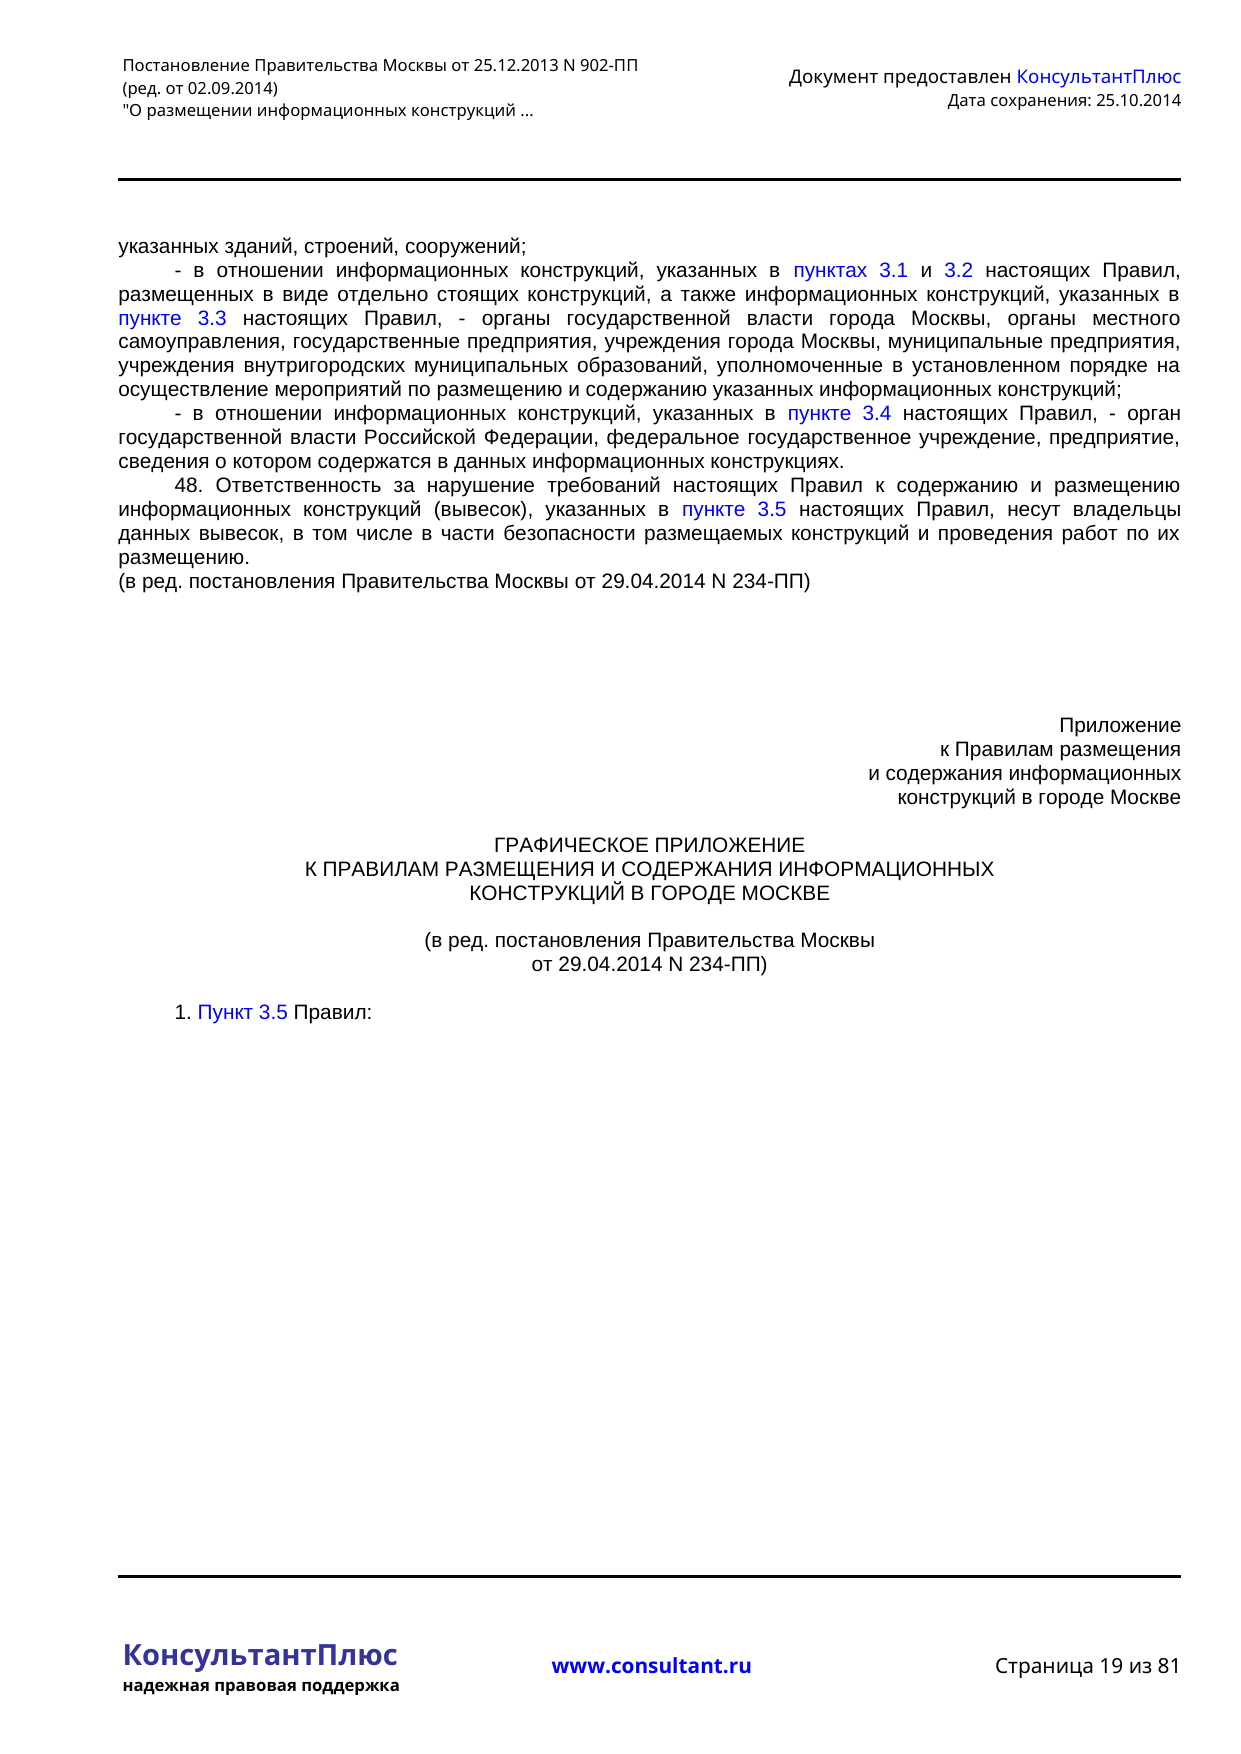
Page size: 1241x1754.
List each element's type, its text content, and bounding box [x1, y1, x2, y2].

text 1. Пункт 3.5 Правил: [118, 1000, 1181, 1024]
text - в отношении информационных конструкций, указанных в пункте 3.4 настоящих Правил, - орган государственной власти Российской Федерации, федеральное государственное учреждение, предприятие, сведения о котором содержатся в данных информационных конструкциях. [118, 401, 1181, 473]
text - в отношении информационных конструкций, указанных в пунктах 3.1 и 3.2 настоящих Правил, размещенных в виде отдельно стоящих конструкций, а также информационных конструкций, указанных в пункте 3.3 настоящих Правил, - органы государственной власти города Москвы, органы местного самоуправления, государственные предприятия, учреждения города Москвы, муниципальные предприятия, учреждения внутригородских муниципальных образований, уполномоченные в установленном порядке на осуществление мероприятий по размещению и содержанию указанных информационных конструкций; [118, 257, 1181, 401]
text К ПРАВИЛАМ РАЗМЕЩЕНИЯ И СОДЕРЖАНИЯ ИНФОРМАЦИОННЫХ [118, 856, 1181, 880]
text (в ред. постановления Правительства Москвы от 29.04.2014 N 234-ПП) [118, 569, 1181, 593]
text КОНСТРУКЦИЙ В ГОРОДЕ МОСКВЕ [118, 880, 1181, 904]
text ГРАФИЧЕСКОЕ ПРИЛОЖЕНИЕ [118, 832, 1181, 856]
text конструкций в городе Москве [118, 784, 1181, 808]
text к Правилам размещения [118, 737, 1181, 761]
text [118, 233, 1181, 257]
text 48. Ответственность за нарушение требований настоящих Правил к содержанию и размещению информационных конструкций (вывесок), указанных в пункте 3.5 настоящих Правил, несут владельцы данных вывесок, в том числе в части безопасности размещаемых конструкций и проведения работ по их размещению. [118, 473, 1181, 569]
text от 29.04.2014 N 234-ПП) [118, 952, 1181, 976]
text (в ред. постановления Правительства Москвы [118, 928, 1181, 952]
text и содержания информационных [118, 761, 1181, 784]
text Приложение [118, 713, 1181, 737]
